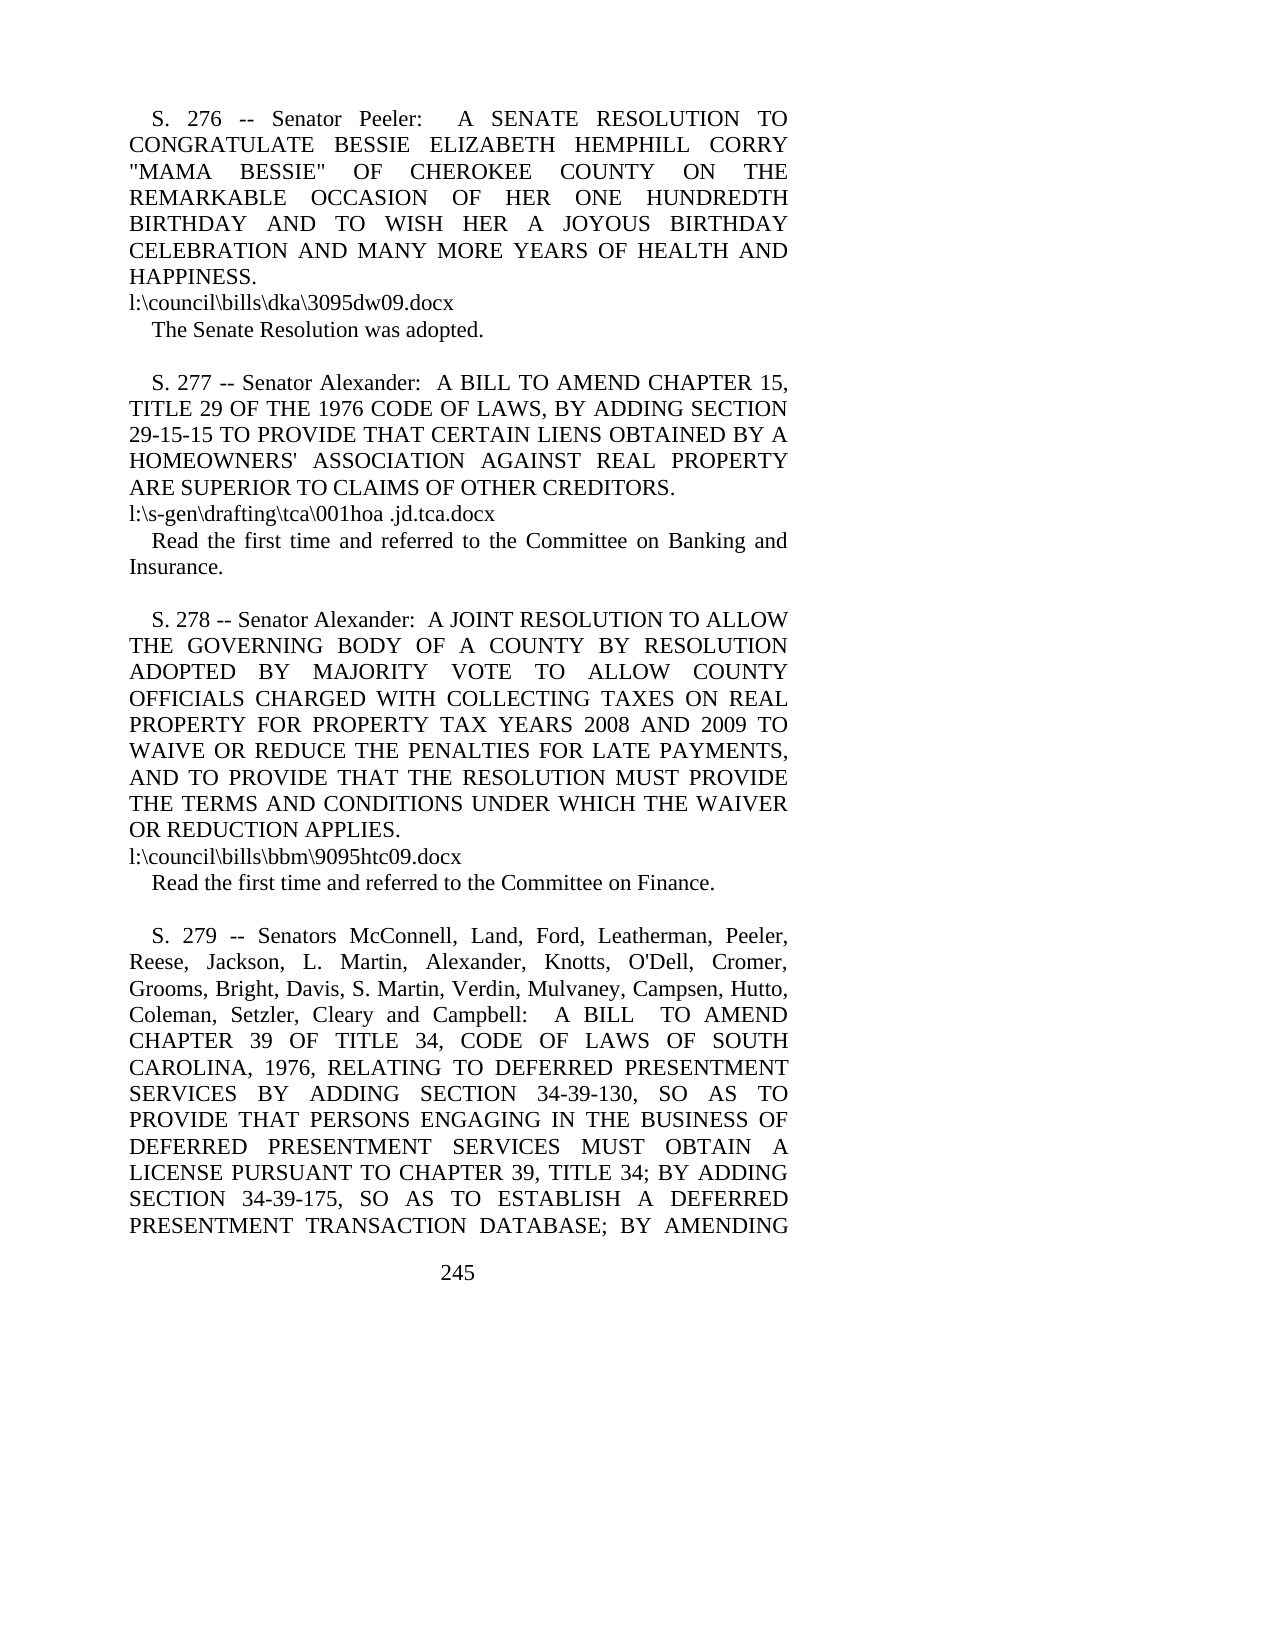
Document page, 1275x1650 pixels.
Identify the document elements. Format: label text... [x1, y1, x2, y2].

text S. 276 -- Senator Peeler: A SENATE RESOLUTION TO CONGRATULATE BESSIE ELIZABETH HEMPHILL CORRY "MAMA BESSIE" OF CHEROKEE COUNTY ON THE REMARKABLE OCCASION OF HER ONE HUNDREDTH BIRTHDAY AND TO WISH HER A JOYOUS BIRTHDAY CELEBRATION AND MANY MORE YEARS OF HEALTH AND HAPPINESS. [129, 105, 789, 289]
text l:\council\bills\dka\3095dw09.docx [129, 289, 789, 316]
text Read the first time and referred to the Committee on Finance. [129, 869, 789, 896]
text S. 278 -- Senator Alexander: A JOINT RESOLUTION TO ALLOW THE GOVERNING BODY OF A COUNTY BY RESOLUTION ADOPTED BY MAJORITY VOTE TO ALLOW COUNTY OFFICIALS CHARGED WITH COLLECTING TAXES ON REAL PROPERTY FOR PROPERTY TAX YEARS 2008 AND 2009 TO WAIVE OR REDUCE THE PENALTIES FOR LATE PAYMENTS, AND TO PROVIDE THAT THE RESOLUTION MUST PROVIDE THE TERMS AND CONDITIONS UNDER WHICH THE WAIVER OR REDUCTION APPLIES. [129, 606, 789, 843]
text S. 277 -- Senator Alexander: A BILL TO AMEND CHAPTER 15, TITLE 29 OF THE 1976 CODE OF LAWS, BY ADDING SECTION 29-15-15 TO PROVIDE THAT CERTAIN LIENS OBTAINED BY A HOMEOWNERS' ASSOCIATION AGAINST REAL PROPERTY ARE SUPERIOR TO CLAIMS OF OTHER CREDITORS. [129, 368, 789, 500]
text Read the first time and referred to the Committee on Banking and Insurance. [129, 527, 789, 579]
text l:\council\bills\bbm\9095htc09.docx [129, 843, 789, 869]
text l:\s-gen\drafting\tca\001hoa .jd.tca.docx [129, 500, 789, 527]
text The Senate Resolution was adopted. [129, 316, 789, 342]
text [129, 922, 789, 1238]
